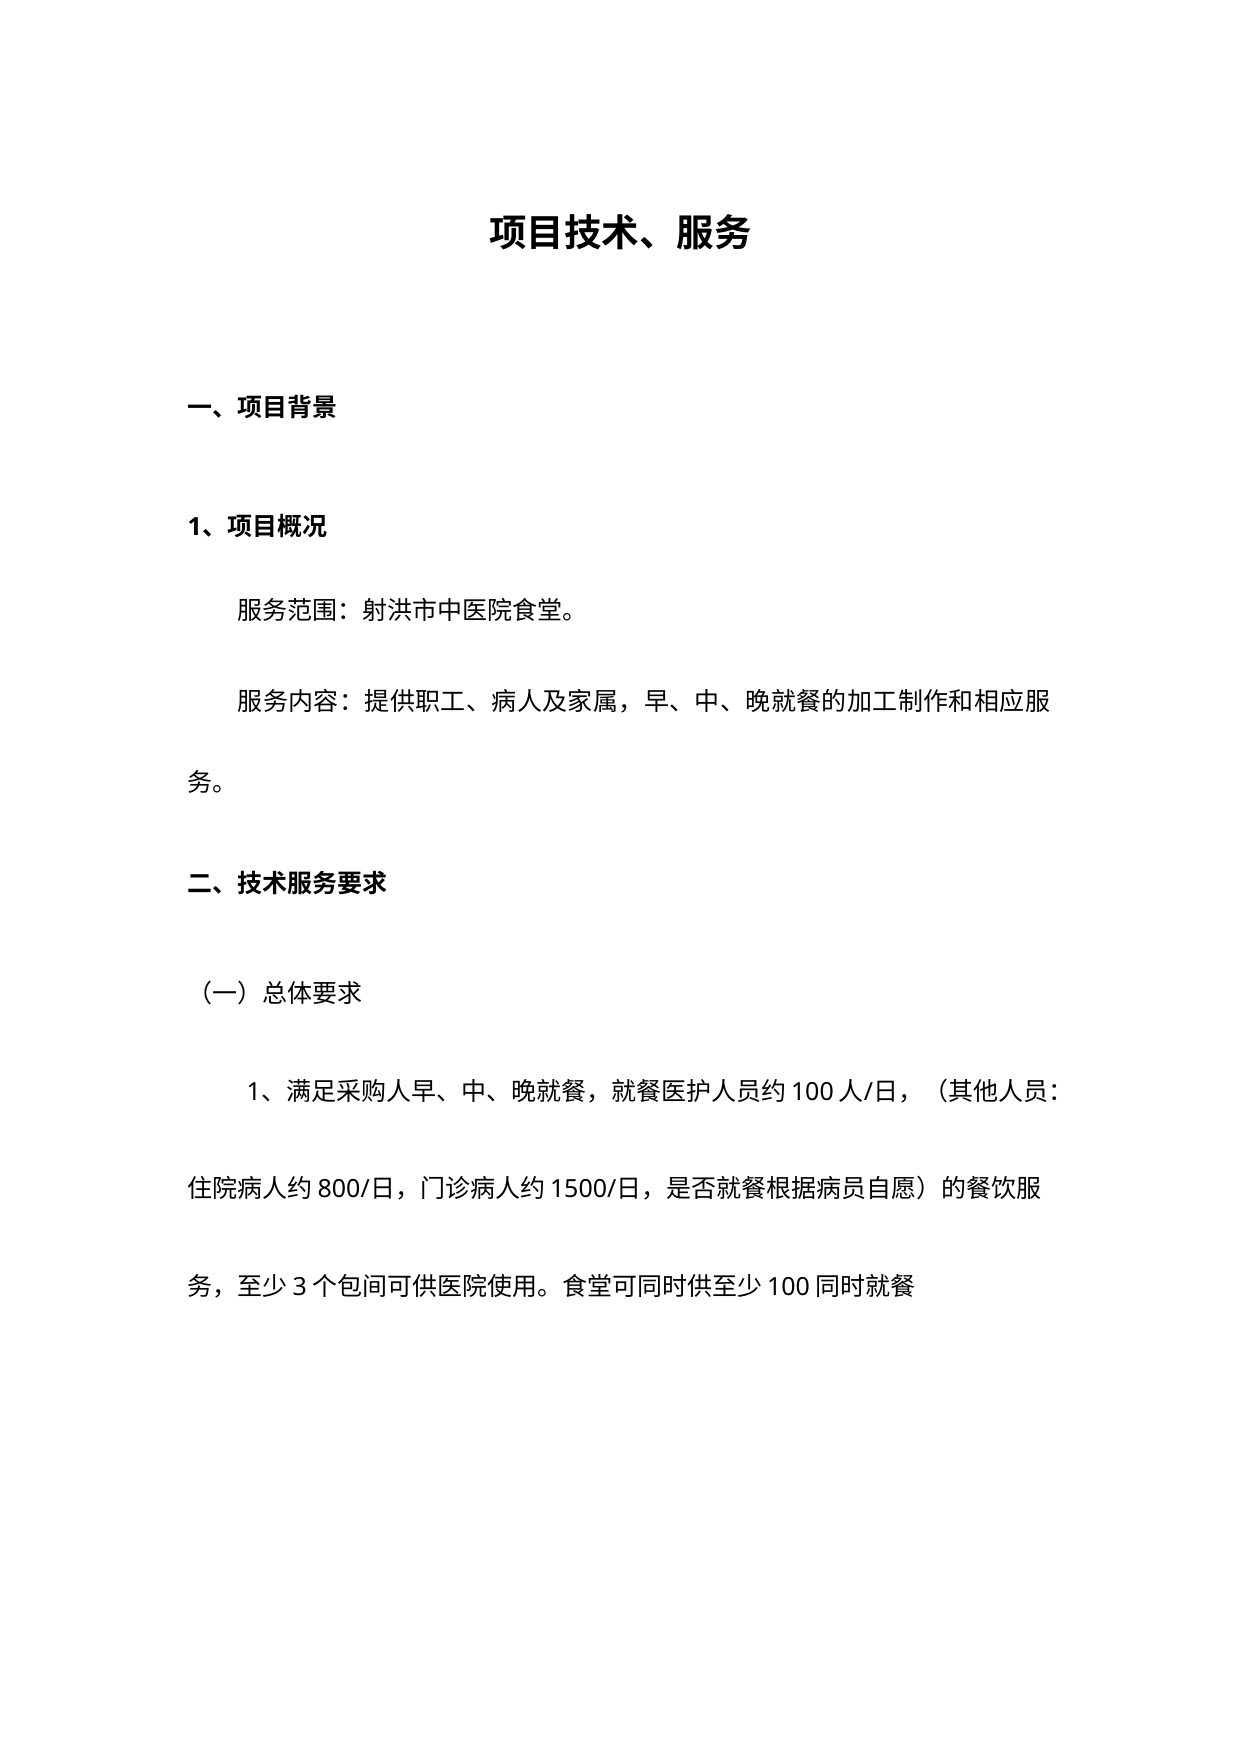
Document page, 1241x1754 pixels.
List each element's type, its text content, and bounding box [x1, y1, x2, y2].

subtitle 一、项目背景 [187, 373, 1053, 438]
text 服务内容：提供职工、病人及家属，早、中、晚就餐的加工制作和相应服务。 [187, 667, 1053, 813]
text 1、项目概况 [187, 492, 1053, 557]
subtitle 项目技术、服务 [187, 197, 1053, 262]
text 服务范围：射洪市中医院食堂。 [187, 576, 1053, 641]
text （一）总体要求 [187, 959, 1053, 1024]
subtitle 技术服务要求 [187, 849, 1053, 914]
text 1、满足采购人早、中、晚就餐，就餐医护人员约100人/日，（其他人员：住院病人约800/日，门诊病人约1500/日，是否就餐根据病员自愿）的餐饮服务，至少3个包间可供医院使用。食堂可同时供至少100同时就餐 [187, 1057, 1053, 1317]
